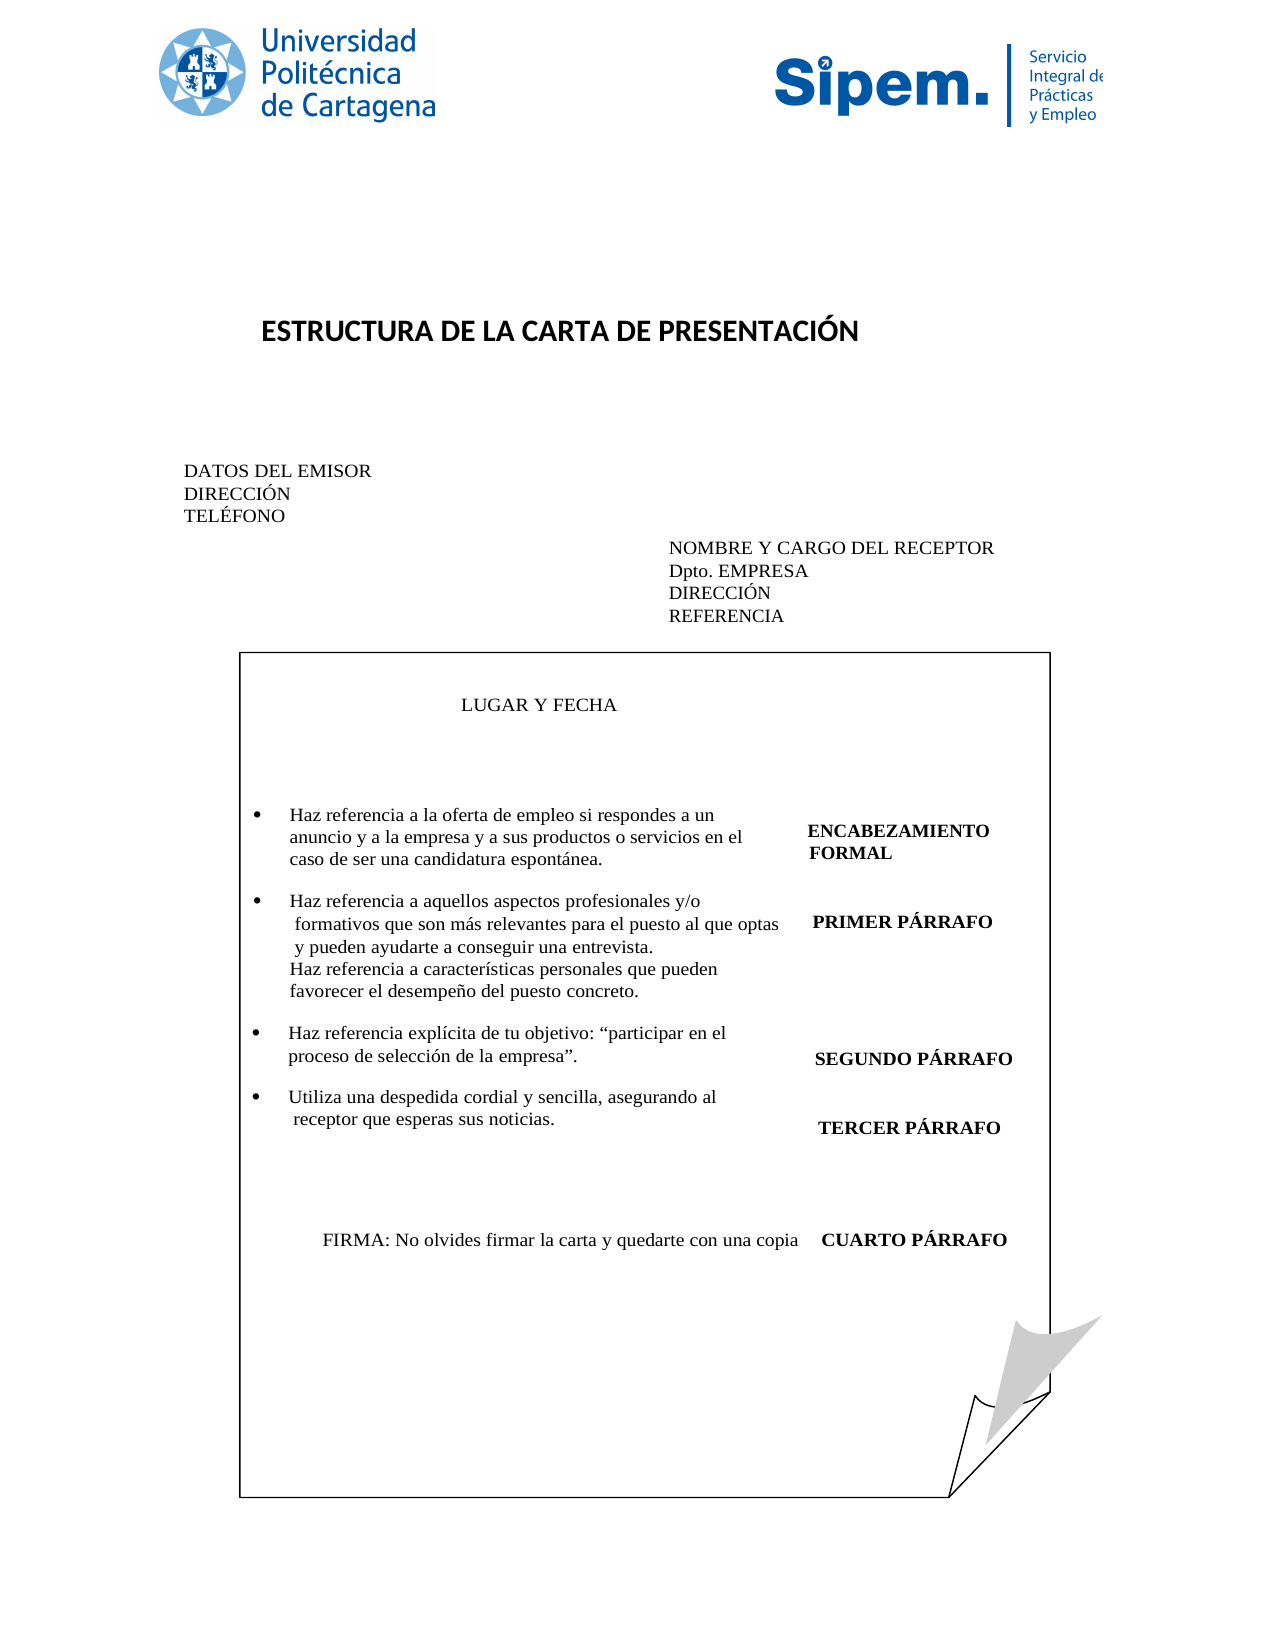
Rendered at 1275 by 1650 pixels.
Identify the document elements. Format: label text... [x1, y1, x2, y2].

subtitle ESTRUCTURA DE LA CARTA DE PRESENTACIÓN [261, 311, 1106, 349]
text SEGUNDO PÁRRAFO [814, 1047, 1106, 1069]
text TERCER PÁRRAFO [818, 1117, 1106, 1138]
text PRIMER PÁRRAFO [812, 911, 1106, 932]
text ENCABEZAMIENTO FORMAL [807, 819, 992, 863]
text Haz referencia a características personales que pueden favorecer el desempeño del puesto concreto. [289, 958, 791, 1002]
list Utiliza una despedida cordial y sencilla, asegurando al receptor que esperas sus noticias. [253, 1086, 780, 1130]
text DIRECCIÓN REFERENCIA [669, 582, 787, 626]
list Haz referencia explícita de tu objetivo: “participar en el proceso de selección de la empresa”. [253, 1022, 787, 1066]
picture [775, 44, 1104, 126]
list Haz referencia a aquellos aspectos profesionales y/o formativos que son más relevantes para el puesto al que optas y pueden ayudarte a conseguir una entrevista. [254, 890, 789, 957]
text LUGAR Y FECHA [461, 694, 1106, 716]
picture [156, 28, 438, 124]
list Haz referencia a la oferta de empleo si respondes a un anuncio y a la empresa y a sus productos o servicios en el caso de ser una candidatura espontánea. [254, 804, 776, 870]
text NOMBRE Y CARGO DEL RECEPTOR Dpto. EMPRESA [669, 537, 1037, 581]
text FIRMA: No olvides firmar la carta y quedarte con una copia CUARTO PÁRRAFO [322, 1229, 1106, 1250]
text DATOS DEL EMISOR DIRECCIÓN TELÉFONO [183, 460, 374, 526]
